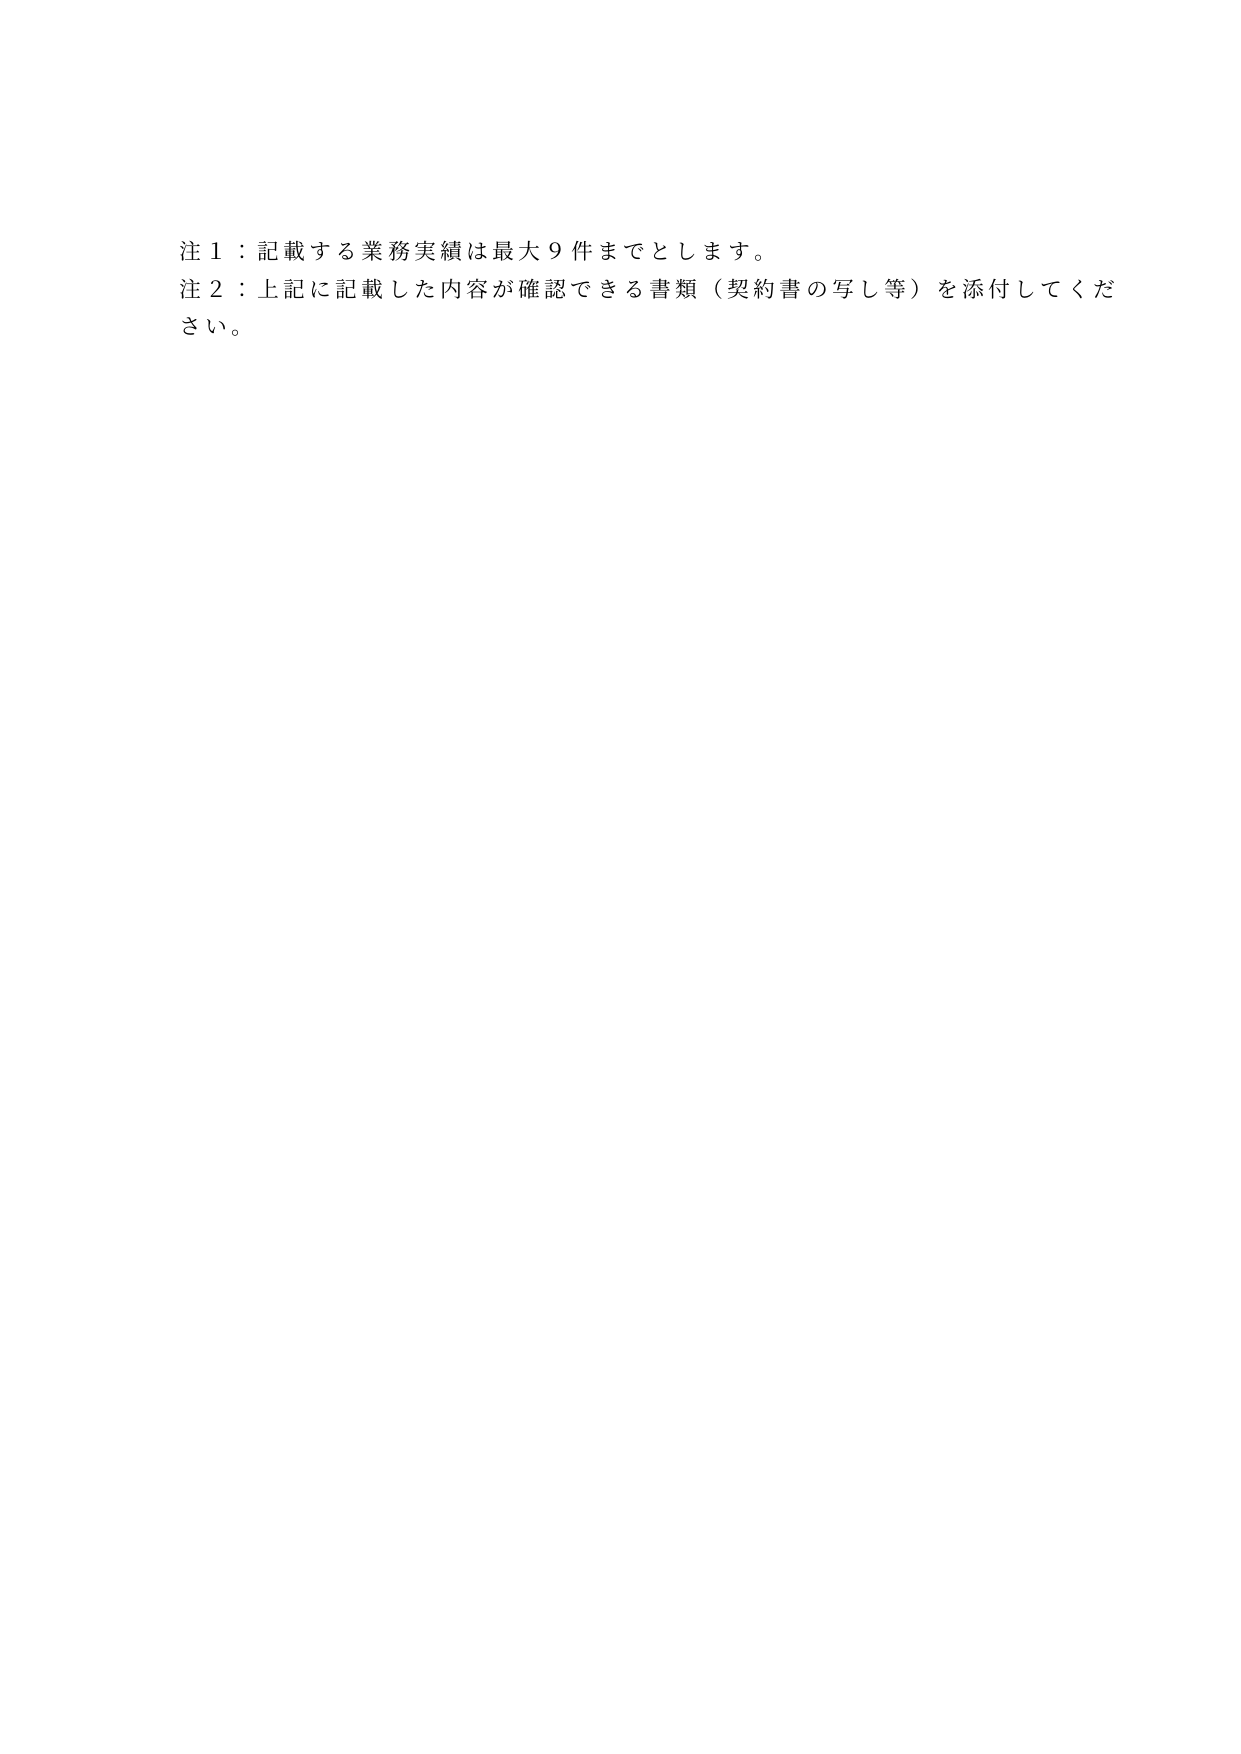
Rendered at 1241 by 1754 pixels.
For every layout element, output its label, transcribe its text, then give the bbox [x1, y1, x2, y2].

text 注２：上記に記載した内容が確認できる書類（契約書の写し等）を添付してください。 [179, 269, 1120, 344]
text 注１：記載する業務実績は最大９件までとします。 [179, 231, 1120, 269]
